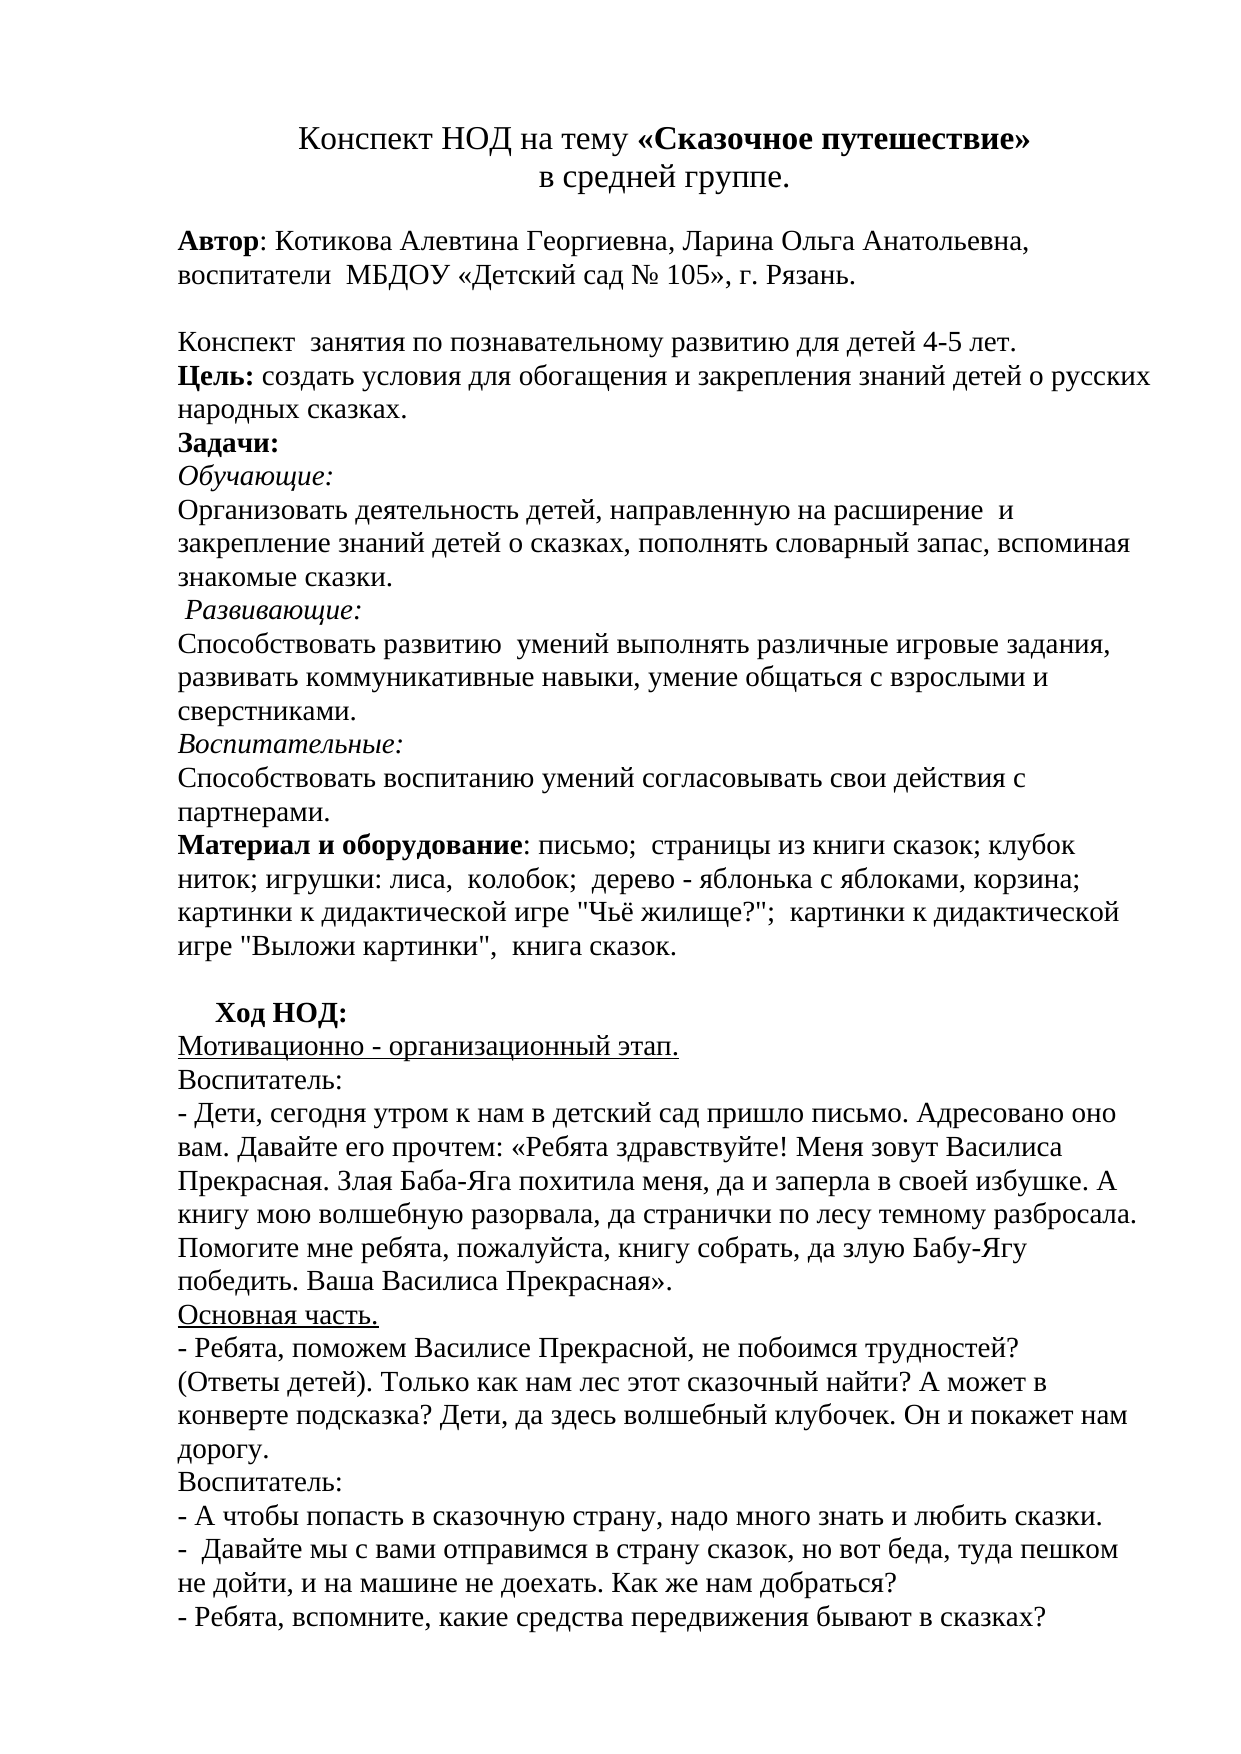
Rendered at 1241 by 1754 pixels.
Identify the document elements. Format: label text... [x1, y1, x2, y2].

text Обучающие: [177, 458, 1152, 492]
text Воспитатель: [177, 1062, 1152, 1096]
text Способствовать развитию умений выполнять различные игровые задания, развивать коммуникативные навыки, умение общаться с взрослыми и сверстниками. [177, 626, 1152, 727]
text Основная часть. [177, 1297, 1152, 1330]
text Автор: Котикова Алевтина Георгиевна, Ларина Ольга Анатольевна, воспитатели МБДОУ «Детский сад № 105», г. Рязань. [177, 223, 1152, 291]
text Конспект занятия по познавательному развитию для детей 4-5 лет. [177, 324, 1152, 358]
text в средней группе. [177, 156, 1152, 195]
text Развивающие: [177, 592, 1152, 626]
text Способствовать воспитанию умений согласовывать свои действия с партнерами. [177, 760, 1152, 827]
text - Давайте мы с вами отправимся в страну сказок, но вот беда, туда пешком не дойти, и на машине не доехать. Как же нам добраться? [177, 1532, 1152, 1599]
text - Дети, сегодня утром к нам в детский сад пришло письмо. Адресовано оно вам. Давайте его прочтем: «Ребята здравствуйте! Меня зовут Василиса Прекрасная. Злая Баба-Яга похитила меня, да и заперла в своей избушке. А книгу мою волшебную разорвала, да странички по лесу темному разбросала. Помогите мне ребята, пожалуйста, книгу собрать, да злую Бабу-Ягу победить. Ваша Василиса Прекрасная». [177, 1096, 1152, 1297]
text (Ответы детей). Только как нам лес этот сказочный найти? А может в конверте подсказка? Дети, да здесь волшебный клубочек. Он и покажет нам дорогу. [177, 1364, 1152, 1464]
text Цель: создать условия для обогащения и закрепления знаний детей о русских народных сказках. [177, 358, 1152, 425]
text Материал и оборудование: письмо; страницы из книги сказок; клубок ниток; игрушки: лиса, колобок; дерево - яблонька с яблоками, корзина; картинки к дидактической игре "Чьё жилище?"; картинки к дидактической игре "Выложи картинки", книга сказок. [177, 827, 1152, 961]
text - Ребята, вспомните, какие средства передвижения бывают в сказках? [177, 1599, 1152, 1632]
text - Ребята, поможем Василисе Прекрасной, не побоимся трудностей? [177, 1330, 1152, 1364]
text Ход НОД: [215, 995, 1152, 1028]
text Конспект НОД на тему «Сказочное путешествие» [177, 118, 1152, 156]
text Мотивационно - организационный этап. [177, 1028, 1152, 1062]
text Задачи: [177, 425, 1152, 458]
text Воспитательные: [177, 727, 1152, 760]
text Воспитатель: [177, 1464, 1152, 1498]
text - А чтобы попасть в сказочную страну, надо много знать и любить сказки. [177, 1498, 1152, 1532]
text Организовать деятельность детей, направленную на расширение и закрепление знаний детей о сказках, пополнять словарный запас, вспоминая знакомые сказки. [177, 492, 1152, 592]
